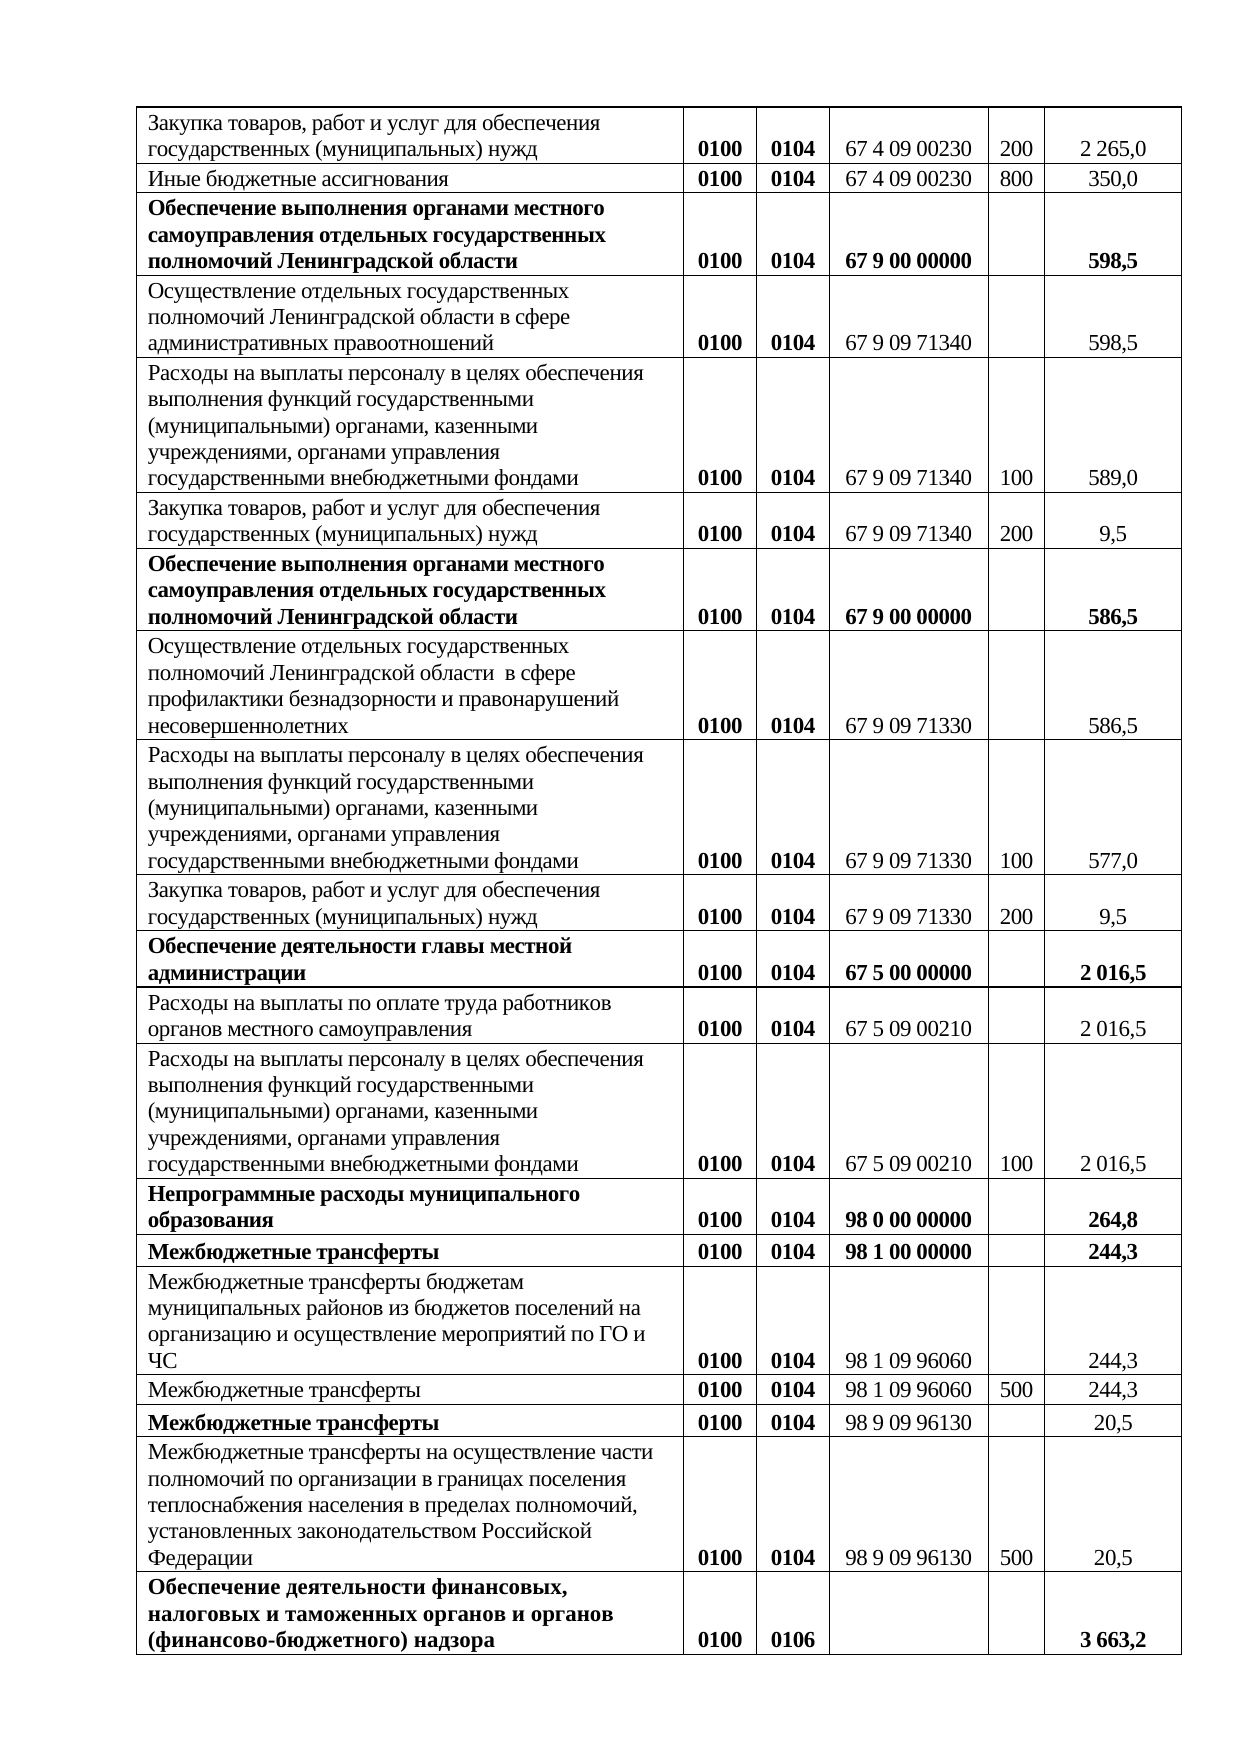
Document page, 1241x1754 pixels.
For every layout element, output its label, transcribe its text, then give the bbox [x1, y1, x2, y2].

table_cell Межбюджетные трансферты бюджетам муниципальных районов из бюджетов поселений на организацию и осуществление мероприятий по ГО и ЧС [137, 1267, 683, 1374]
table_cell 0104 [757, 493, 829, 548]
table_cell 0100 [684, 193, 756, 274]
table_cell 586,5 [1045, 549, 1181, 630]
table_cell 0104 [757, 1044, 829, 1177]
table_cell 9,5 [1045, 875, 1181, 930]
table_cell 0104 [757, 108, 829, 162]
table_cell 67 5 09 00210 [830, 1044, 988, 1177]
table_cell 0104 [757, 875, 829, 930]
table_cell 67 9 09 71330 [830, 875, 988, 930]
table_cell 67 9 09 71330 [830, 631, 988, 739]
table_cell 0104 [757, 1267, 829, 1374]
table_cell 0100 [684, 1437, 756, 1571]
table_cell 20,5 [1045, 1437, 1181, 1571]
table_cell 589,0 [1045, 358, 1181, 492]
table_cell 0100 [684, 1267, 756, 1374]
table_cell 200 [989, 875, 1044, 930]
table_cell 244,3 [1045, 1375, 1181, 1404]
table_cell Межбюджетные трансферты [137, 1405, 683, 1436]
table_cell 200 [989, 108, 1044, 162]
table_cell 0100 [684, 358, 756, 492]
table_cell 98 1 09 96060 [830, 1267, 988, 1374]
table_cell 264,8 [1045, 1179, 1181, 1233]
table_cell Межбюджетные трансферты [137, 1375, 683, 1404]
table_cell 67 4 09 00230 [830, 108, 988, 162]
table_cell 2 265,0 [1045, 108, 1181, 162]
table_cell Обеспечение выполнения органами местного самоуправления отдельных государственных полномочий Ленинградской области [137, 193, 683, 274]
table_cell 67 9 09 71340 [830, 358, 988, 492]
table_cell 0100 [684, 875, 756, 930]
table_cell 0104 [757, 1405, 829, 1436]
table_cell 67 9 00 00000 [830, 193, 988, 274]
table_cell 67 9 09 71340 [830, 493, 988, 548]
table_cell Межбюджетные трансферты [137, 1235, 683, 1266]
table_cell Обеспечение деятельности главы местной администрации [137, 931, 683, 986]
table_cell 100 [989, 1044, 1044, 1177]
table_cell 0100 [684, 1572, 756, 1654]
table_cell 67 5 09 00210 [830, 988, 988, 1042]
table_cell Межбюджетные трансферты на осуществление части полномочий по организации в границах поселения теплоснабжения населения в пределах полномочий, установленных законодательством Российской Федерации [137, 1437, 683, 1571]
table_cell 0100 [684, 631, 756, 739]
table_cell 0104 [757, 358, 829, 492]
table_cell [989, 1572, 1044, 1654]
table_cell Обеспечение деятельности финансовых, налоговых и таможенных органов и органов (финансово-бюджетного) надзора [137, 1572, 683, 1654]
table_cell Закупка товаров, работ и услуг для обеспечения государственных (муниципальных) нужд [137, 875, 683, 930]
table_cell [989, 1235, 1044, 1266]
table_cell 98 9 09 96130 [830, 1405, 988, 1436]
table_cell 0104 [757, 988, 829, 1042]
table_cell 100 [989, 740, 1044, 874]
table_cell Иные бюджетные ассигнования [137, 164, 683, 192]
table_cell Осуществление отдельных государственных полномочий Ленинградской области в сфере административных правоотношений [137, 276, 683, 357]
table_cell 500 [989, 1437, 1044, 1571]
table_cell 2 016,5 [1045, 988, 1181, 1042]
table_cell Расходы на выплаты по оплате труда работников органов местного самоуправления [137, 988, 683, 1042]
table_cell 0100 [684, 931, 756, 986]
table_cell 67 9 09 71330 [830, 740, 988, 874]
table_cell Непрограммные расходы муниципального образования [137, 1179, 683, 1233]
table_cell 67 9 00 00000 [830, 549, 988, 630]
table_cell 0100 [684, 493, 756, 548]
table_cell 0100 [684, 1044, 756, 1177]
table_cell 0104 [757, 1179, 829, 1233]
table_cell 800 [989, 164, 1044, 192]
table_cell 0100 [684, 549, 756, 630]
table_cell 67 5 00 00000 [830, 931, 988, 986]
table_cell [989, 631, 1044, 739]
table_cell [989, 1179, 1044, 1233]
table_cell 0104 [757, 1235, 829, 1266]
table_cell 0104 [757, 193, 829, 274]
table_cell 0104 [757, 164, 829, 192]
table_cell 200 [989, 493, 1044, 548]
table_cell 586,5 [1045, 631, 1181, 739]
table_cell 3 663,2 [1045, 1572, 1181, 1654]
table_cell [989, 1405, 1044, 1436]
table_cell 98 0 00 00000 [830, 1179, 988, 1233]
table_cell 0100 [684, 1405, 756, 1436]
table_cell 0100 [684, 1375, 756, 1404]
table_cell 0104 [757, 740, 829, 874]
table_cell Закупка товаров, работ и услуг для обеспечения государственных (муниципальных) нужд [137, 493, 683, 548]
table_cell Осуществление отдельных государственных полномочий Ленинградской области в сфере профилактики безнадзорности и правонарушений несовершеннолетних [137, 631, 683, 739]
table_cell 577,0 [1045, 740, 1181, 874]
table_cell 20,5 [1045, 1405, 1181, 1436]
table_cell 0100 [684, 988, 756, 1042]
table_cell 0100 [684, 740, 756, 874]
table_cell 598,5 [1045, 276, 1181, 357]
table_cell 0104 [757, 276, 829, 357]
table_cell [989, 193, 1044, 274]
table_cell 98 1 00 00000 [830, 1235, 988, 1266]
table_cell 67 4 09 00230 [830, 164, 988, 192]
table_cell 0104 [757, 1375, 829, 1404]
table_cell 9,5 [1045, 493, 1181, 548]
table_cell [830, 1572, 988, 1654]
table_cell 98 1 09 96060 [830, 1375, 988, 1404]
table_cell [989, 276, 1044, 357]
table_cell 244,3 [1045, 1267, 1181, 1374]
table_cell 0100 [684, 164, 756, 192]
table_cell 0106 [757, 1572, 829, 1654]
table_cell 500 [989, 1375, 1044, 1404]
table_cell 0104 [757, 931, 829, 986]
table_cell 350,0 [1045, 164, 1181, 192]
table_cell [989, 931, 1044, 986]
table_cell 0104 [757, 631, 829, 739]
table_cell [989, 988, 1044, 1042]
table_cell 2 016,5 [1045, 1044, 1181, 1177]
table_cell 98 9 09 96130 [830, 1437, 988, 1571]
table_cell 67 9 09 71340 [830, 276, 988, 357]
table_cell 2 016,5 [1045, 931, 1181, 986]
table_cell [989, 1267, 1044, 1374]
table_cell 244,3 [1045, 1235, 1181, 1266]
table_cell 100 [989, 358, 1044, 492]
table_cell 0100 [684, 1235, 756, 1266]
table_cell Обеспечение выполнения органами местного самоуправления отдельных государственных полномочий Ленинградской области [137, 549, 683, 630]
table_cell [989, 549, 1044, 630]
table_cell 0104 [757, 1437, 829, 1571]
table_cell 0100 [684, 276, 756, 357]
table_cell 0104 [757, 549, 829, 630]
table_cell 0100 [684, 1179, 756, 1233]
table_cell Закупка товаров, работ и услуг для обеспечения государственных (муниципальных) нужд [137, 108, 683, 162]
table_cell 598,5 [1045, 193, 1181, 274]
table_cell 0100 [684, 108, 756, 162]
